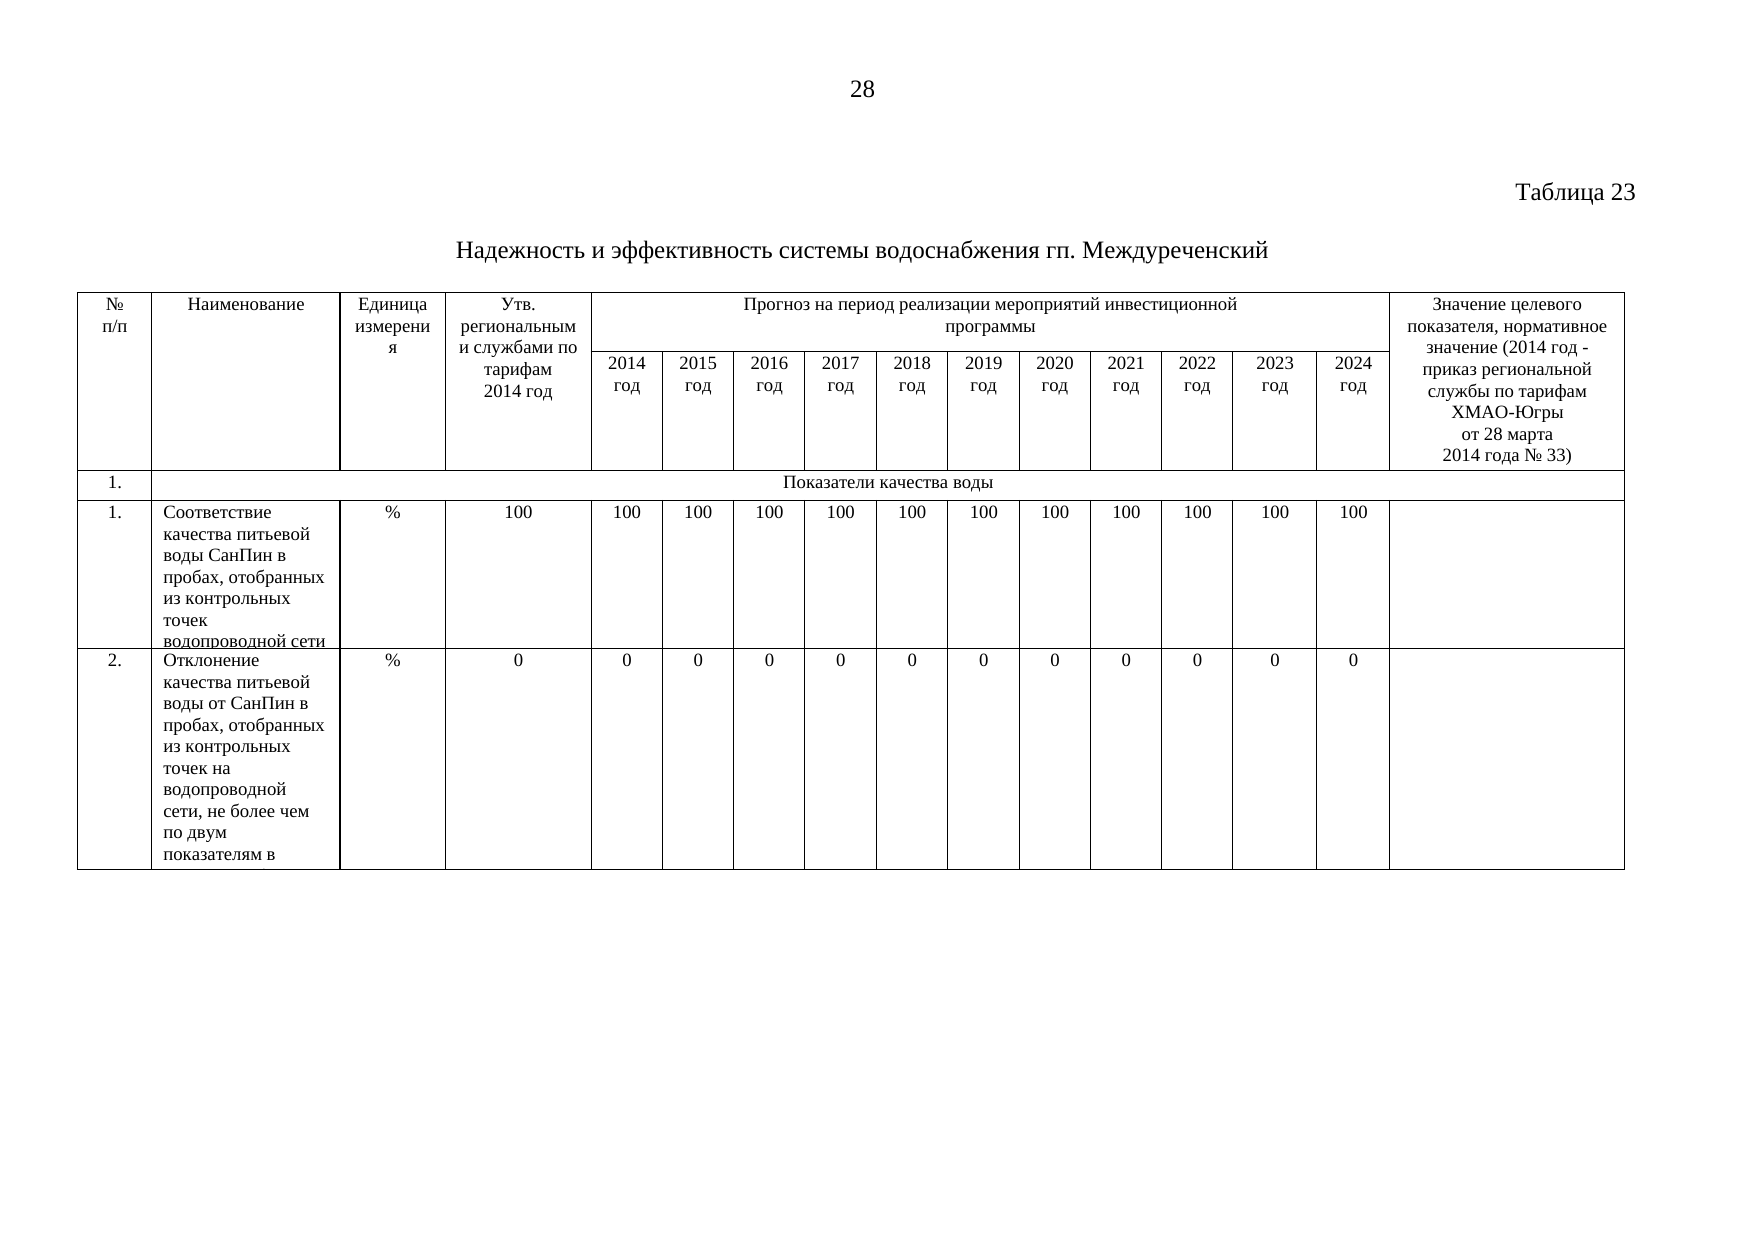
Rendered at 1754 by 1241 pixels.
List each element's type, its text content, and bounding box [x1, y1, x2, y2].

table_cell 2024 год [1317, 352, 1389, 470]
table_cell 2016 год [734, 352, 804, 470]
table_cell 0 [948, 649, 1019, 869]
table_cell 2018 год [877, 352, 947, 470]
table_cell 100 [734, 501, 804, 648]
table_cell 100 [663, 501, 733, 648]
table_cell Отклонение качества питьевой воды от СанПин в пробах, отобранных из контрольных точек на водопроводной сети, не более чем по двум показателям в каждой пробе [152, 649, 339, 869]
table_cell 1. [78, 471, 151, 500]
table_cell 0 [1091, 649, 1161, 869]
table_cell [1390, 649, 1624, 869]
table_cell 0 [734, 649, 804, 869]
table_cell 2. [78, 649, 151, 869]
table_header Утв. региональными службами по тарифам 2014 год [446, 293, 591, 470]
table_cell % [341, 501, 445, 648]
table_cell 2014 год [592, 352, 662, 470]
table_cell 2023 год [1233, 352, 1316, 470]
table_header Единица измерения [341, 293, 445, 470]
table_cell 0 [663, 649, 733, 869]
table_header Прогноз на период реализации мероприятий инвестиционной программы [592, 293, 1389, 351]
table_cell 0 [877, 649, 947, 869]
table_cell 100 [877, 501, 947, 648]
text Надежность и эффективность системы водоснабжения гп. Междуреченский [89, 235, 1636, 263]
table_cell 2020 год [1020, 352, 1090, 470]
table_cell 100 [592, 501, 662, 648]
table_cell [1390, 501, 1624, 648]
table_cell % [341, 649, 445, 869]
table_cell 0 [1020, 649, 1090, 869]
table_header № п/п [78, 293, 151, 470]
table_cell Соответствие качества питьевой воды СанПин в пробах, отобранных из контрольных точек водопроводной сети [152, 501, 339, 648]
table_cell 0 [1162, 649, 1232, 869]
table_cell 100 [1317, 501, 1389, 648]
table_cell 1. [78, 501, 151, 648]
table_cell 100 [1162, 501, 1232, 648]
table_cell 0 [805, 649, 876, 869]
table_cell 100 [805, 501, 876, 648]
table_cell Показатели качества воды [152, 471, 1624, 500]
table_cell 2021 год [1091, 352, 1161, 470]
table_cell 0 [1317, 649, 1389, 869]
table_cell 0 [1233, 649, 1316, 869]
table_cell 2017 год [805, 352, 876, 470]
table_header Значение целевого показателя, нормативное значение (2014 год - приказ региональной службы по тарифам ХМАО-Югры от 28 марта 2014 года № 33) [1390, 293, 1624, 470]
table_cell 100 [1091, 501, 1161, 648]
table_cell 100 [948, 501, 1019, 648]
table_cell 100 [1020, 501, 1090, 648]
table_cell 2022 год [1162, 352, 1232, 470]
table_cell 2019 год [948, 352, 1019, 470]
table_cell 100 [1233, 501, 1316, 648]
table_header Наименование [152, 293, 339, 470]
table_cell 0 [592, 649, 662, 869]
table_cell 2015 год [663, 352, 733, 470]
text Таблица 23 [89, 177, 1636, 206]
table_cell 100 [446, 501, 591, 648]
table_cell 0 [446, 649, 591, 869]
